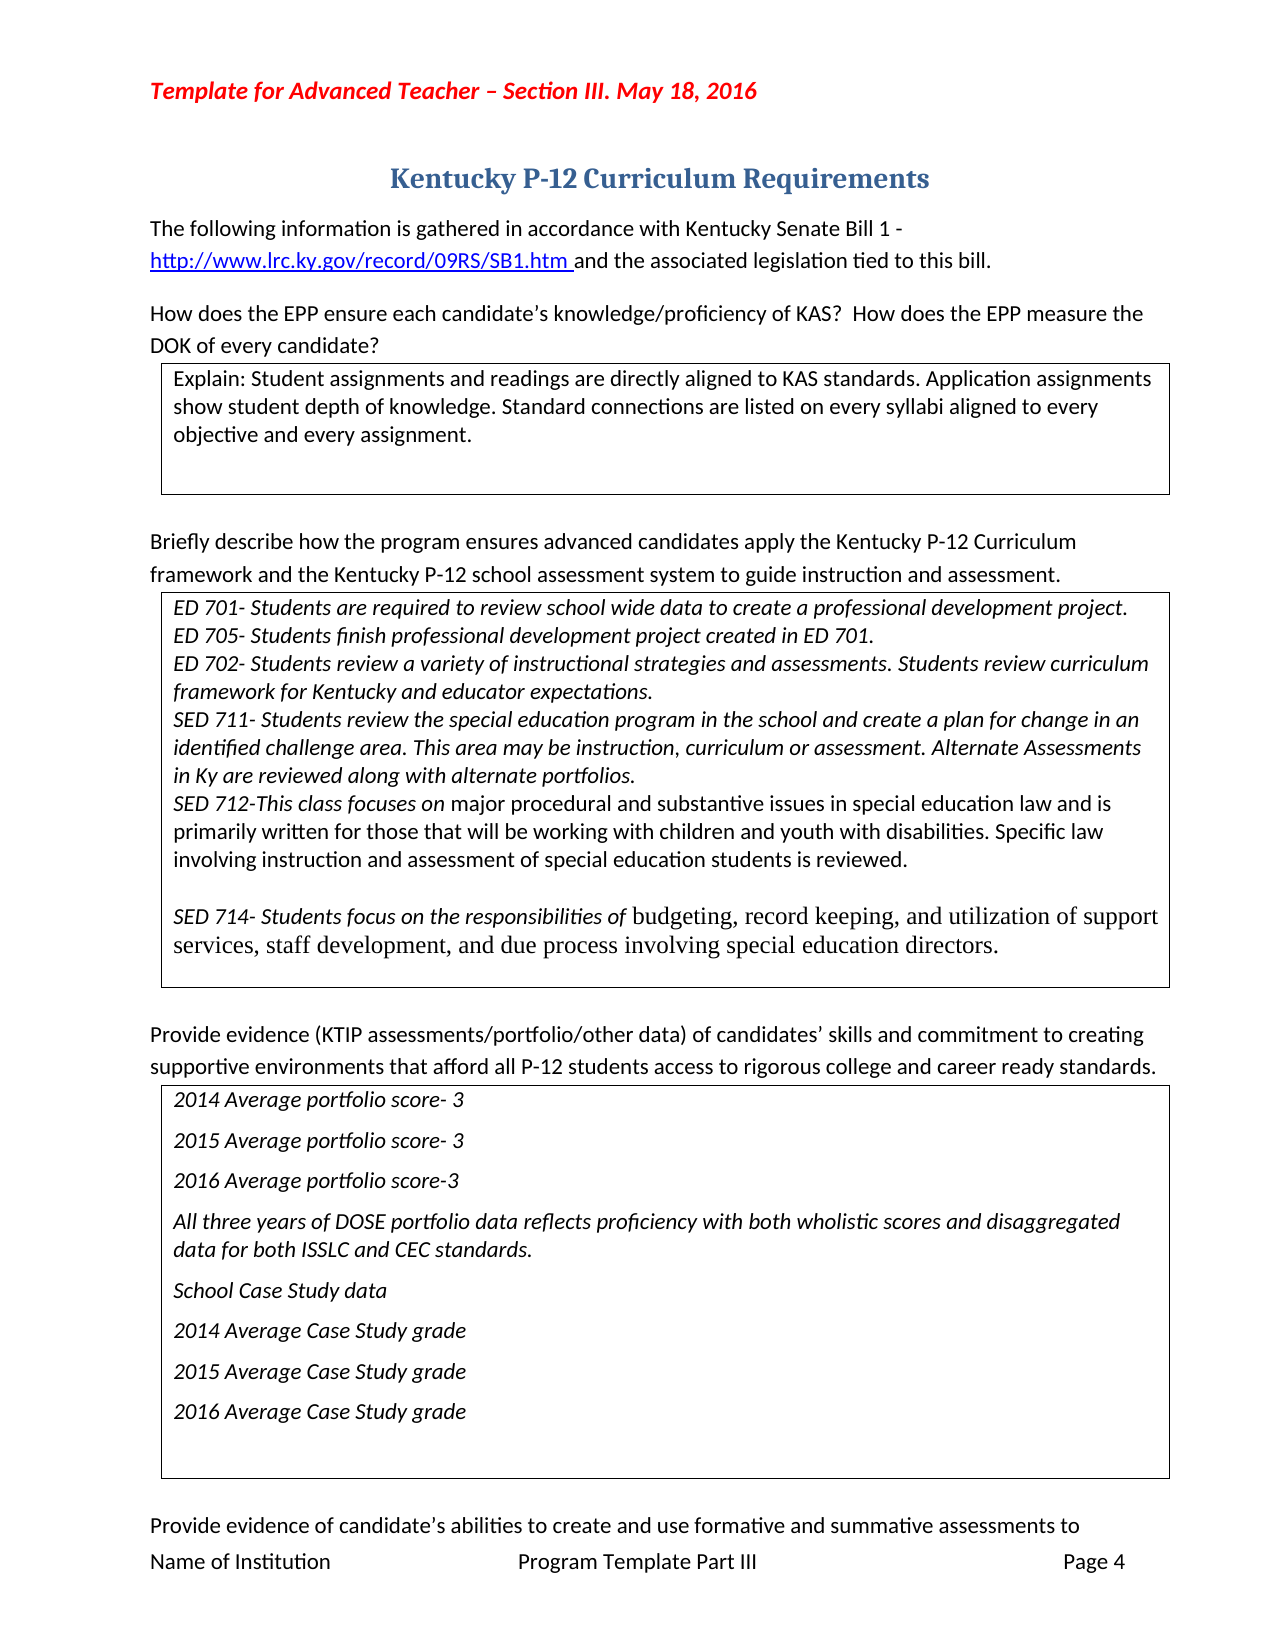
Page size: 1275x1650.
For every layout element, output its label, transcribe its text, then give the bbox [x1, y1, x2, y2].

text The following information is gathered in accordance with Kentucky Senate Bill 1 - http://www.lrc.ky.gov/record/09RS/SB1.htm and the associated legislation tied to this bill. [150, 214, 1170, 274]
text Briefly describe how the program ensures advanced candidates apply the Kentucky P-12 Curriculum framework and the Kentucky P-12 school assessment system to guide instruction and assessment. [150, 527, 1170, 588]
table_header Explain: Student assignments and readings are directly aligned to KAS standards. Application assignments show student depth of knowledge. Standard connections are listed on every syllabi aligned to every objective and every assignment. [162, 364, 1169, 494]
text Provide evidence of candidate’s abilities to create and use formative and summative assessments to [150, 1512, 1170, 1539]
text How does the EPP ensure each candidate’s knowledge/proficiency of KAS? How does the EPP measure the DOK of every candidate? [150, 299, 1170, 359]
table_header ED 701- Students are required to review school wide data to create a professional development project. ED 705- Students finish professional development project created in ED 701. ED 702- Students review a variety of instructional strategies and assessments. Students review curriculum framework for Kentucky and educator expectations. SED 711- Students review the special education program in the school and create a plan for change in an identified challenge area. This area may be instruction, curriculum or assessment. Alternate Assessments in Ky are reviewed along with alternate portfolios. SED 712-This class focuses on major procedural and substantive issues in special education law and is primarily written for those that will be working with children and youth with disabilities. Specific law involving instruction and assessment of special education students is reviewed. SED 714- Students focus on the responsibilities of budgeting, record keeping, and utilization of support services, staff development, and due process involving special education directors. [162, 593, 1169, 987]
text Kentucky P-12 Curriculum Requirements [150, 163, 1170, 196]
table_header 2014 Average portfolio score- 3 2015 Average portfolio score- 3 2016 Average portfolio score-3 All three years of DOSE portfolio data reflects proficiency with both wholistic scores and disaggregated data for both ISSLC and CEC standards. School Case Study data 2014 Average Case Study grade 2015 Average Case Study grade 2016 Average Case Study grade [162, 1086, 1169, 1478]
text Provide evidence (KTIP assessments/portfolio/other data) of candidates’ skills and commitment to creating supportive environments that afford all P-12 students access to rigorous college and career ready standards. [150, 1020, 1170, 1080]
